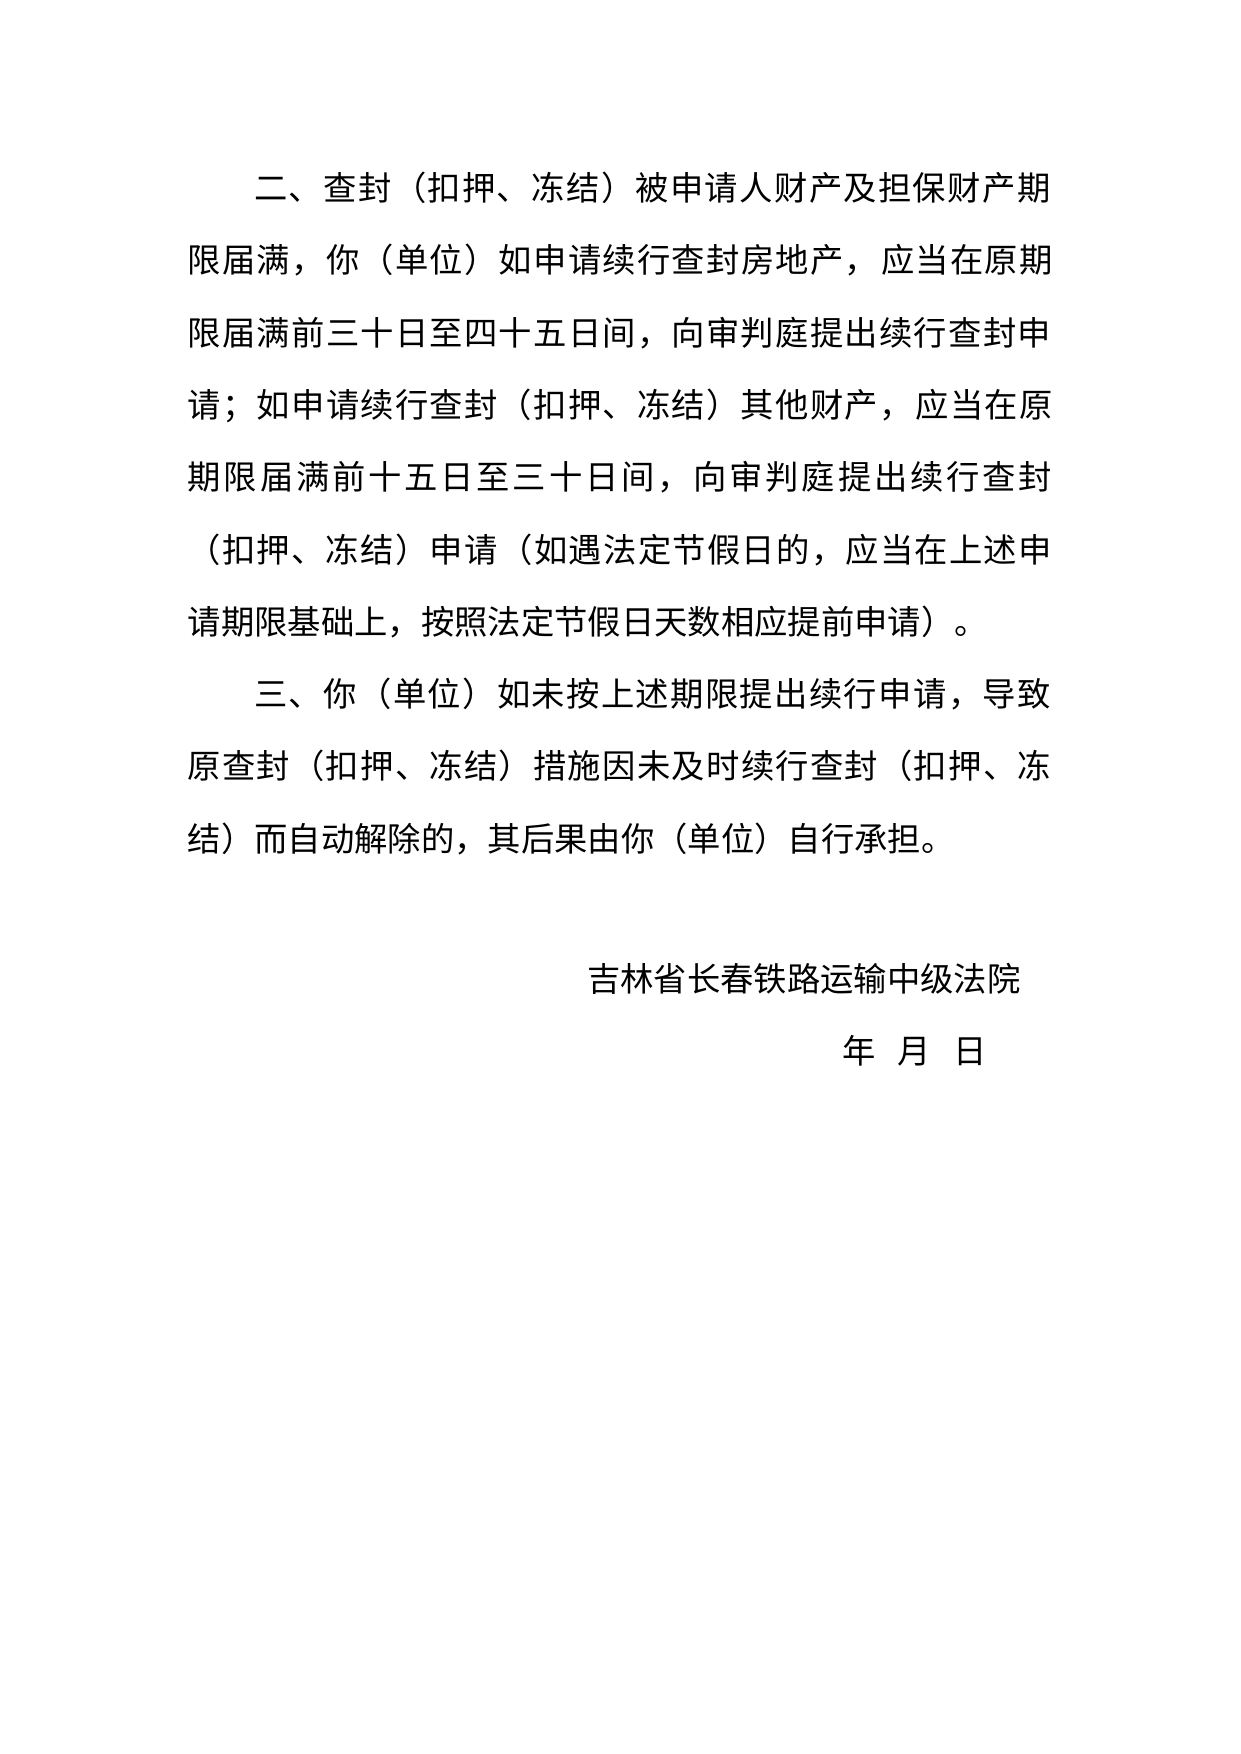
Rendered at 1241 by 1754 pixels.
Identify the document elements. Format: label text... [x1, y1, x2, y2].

text 二、查封（扣押、冻结）被申请人财产及担保财产期限届满，你（单位）如申请续行查封房地产，应当在原期限届满前三十日至四十五日间，向审判庭提出续行查封申请；如申请续行查封（扣押、冻结）其他财产，应当在原期限届满前十五日至三十日间，向审判庭提出续行查封（扣押、冻结）申请（如遇法定节假日的，应当在上述申请期限基础上，按照法定节假日天数相应提前申请）。 [187, 162, 1053, 644]
text 三、你（单位）如未按上述期限提出续行申请，导致原查封（扣押、冻结）措施因未及时续行查封（扣押、冻结）而自动解除的，其后果由你（单位）自行承担。 [187, 668, 1053, 861]
text 吉林省长春铁路运输中级法院 [187, 953, 1020, 1001]
text 年 月 日 [187, 1025, 987, 1073]
